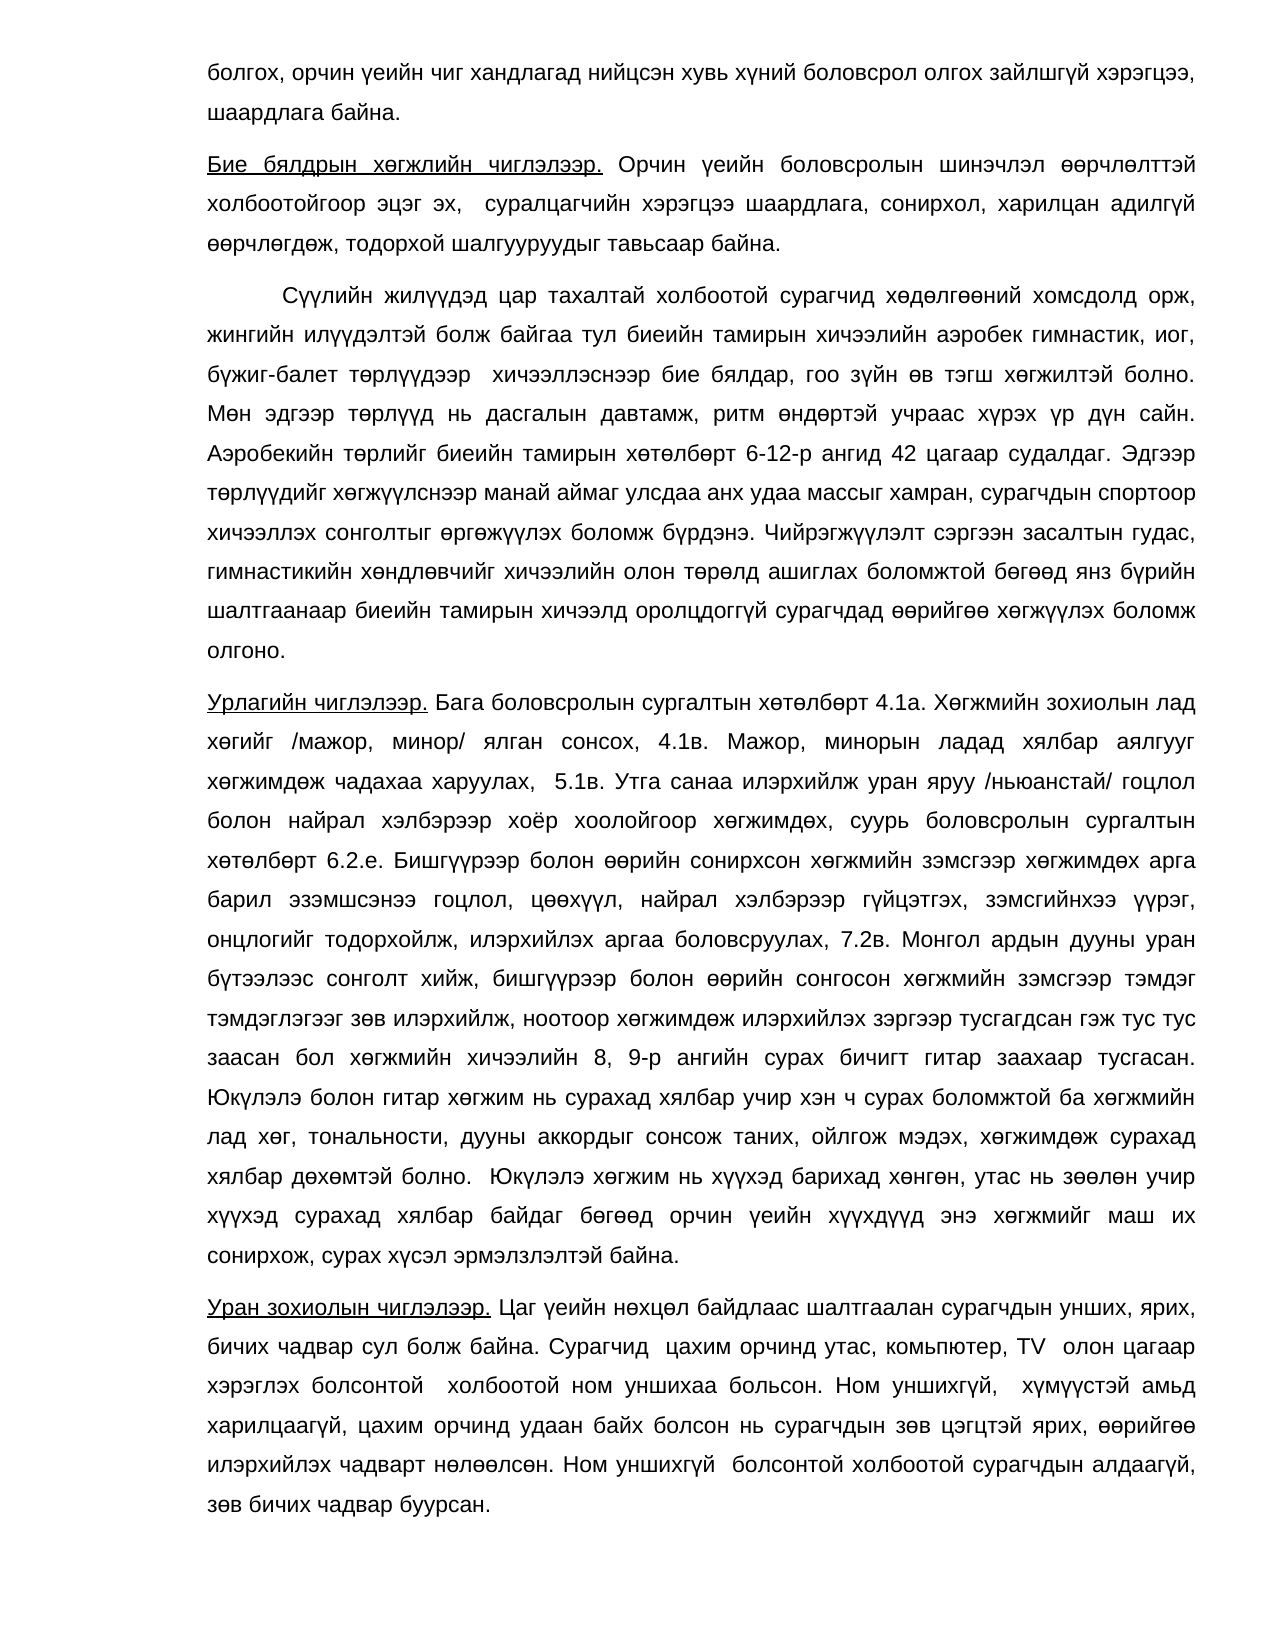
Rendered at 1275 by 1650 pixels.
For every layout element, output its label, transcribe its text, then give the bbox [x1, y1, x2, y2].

text Бие бялдрын хөгжлийн чиглэлээр. Орчин үеийн боловсролын шинэчлэл өөрчлөлттэй холбоотойгоор эцэг эх, суралцагчийн хэрэгцээ шаардлага, сонирхол, харилцан адилгүй өөрчлөгдөж, тодорхой шалгууруудыг тавьсаар байна. [207, 151, 1196, 256]
text Уран зохиолын чиглэлээр. Цаг үеийн нөхцөл байдлаас шалтгаалан сурагчдын унших, ярих, бичих чадвар сул болж байна. Сурагчид цахим орчинд утас, комьпютер, TV олон цагаар хэрэглэх болсонтой холбоотой ном уншихаа больсон. Ном уншихгүй, хүмүүстэй амьд харилцаагүй, цахим орчинд удаан байх болсон нь сурагчдын зөв цэгцтэй ярих, өөрийгөө илэрхийлэх чадварт нөлөөлсөн. Ном уншихгүй болсонтой холбоотой сурагчдын алдаагүй, зөв бичих чадвар буурсан. [207, 1293, 1196, 1517]
text Урлагийн чиглэлээр. Бага боловсролын сургалтын хөтөлбөрт 4.1а. Хөгжмийн зохиолын лад хөгийг /мажор, минор/ ялган сонсох, 4.1в. Мажор, минорын ладад хялбар аялгууг хөгжимдөж чадахаа харуулах, 5.1в. Утга санаа илэрхийлж уран яруу /ньюанстай/ гоцлол болон найрал хэлбэрээр хоёр хоолойгоор хөгжимдөх, суурь боловсролын сургалтын хөтөлбөрт 6.2.е. Бишгүүрээр болон өөрийн сонирхсон хөгжмийн зэмсгээр хөгжимдөх арга барил эзэмшсэнээ гоцлол, цөөхүүл, найрал хэлбэрээр гүйцэтгэх, зэмсгийнхээ үүрэг, онцлогийг тодорхойлж, илэрхийлэх аргаа боловсруулах, 7.2в. Монгол ардын дууны уран бүтээлээс сонголт хийж, бишгүүрээр болон өөрийн сонгосон хөгжмийн зэмсгээр тэмдэг тэмдэглэгээг зөв илэрхийлж, ноотоор хөгжимдөж илэрхийлэх зэргээр тусгагдсан гэж тус тус заасан бол хөгжмийн хичээлийн 8, 9-р ангийн сурах бичигт гитар заахаар тусгасан. Юкүлэлэ болон гитар хөгжим нь сурахад хялбар учир хэн ч сурах боломжтой ба хөгжмийн лад хөг, тональности, дууны аккордыг сонсож таних, ойлгож мэдэх, хөгжимдөж сурахад хялбар дөхөмтэй болно. Юкүлэлэ хөгжим нь хүүхэд барихад хөнгөн, утас нь зөөлөн учир хүүхэд сурахад хялбар байдаг бөгөөд орчин үеийн хүүхдүүд энэ хөгжмийг маш их сонирхож, сурах хүсэл эрмэлзлэлтэй байна. [207, 689, 1196, 1268]
text Сүүлийн жилүүдэд цар тахалтай холбоотой сурагчид хөдөлгөөний хомсдолд орж, жингийн илүүдэлтэй болж байгаа тул биеийн тамирын хичээлийн аэробек гимнастик, иог, бүжиг-балет төрлүүдээр хичээллэснээр бие бялдар, гоо зүйн өв тэгш хөгжилтэй болно. Мөн эдгээр төрлүүд нь дасгалын давтамж, ритм өндөртэй учраас хүрэх үр дүн сайн. Аэробекийн төрлийг биеийн тамирын хөтөлбөрт 6-12-р ангид 42 цагаар судалдаг. Эдгээр төрлүүдийг хөгжүүлснээр манай аймаг улсдаа анх удаа массыг хамран, сурагчдын спортоор хичээллэх сонголтыг өргөжүүлэх боломж бүрдэнэ. Чийрэгжүүлэлт сэргээн засалтын гудас, гимнастикийн хөндлөвчийг хичээлийн олон төрөлд ашиглах боломжтой бөгөөд янз бүрийн шалтгаанаар биеийн тамирын хичээлд оролцдоггүй сурагчдад өөрийгөө хөгжүүлэх боломж олгоно. [207, 282, 1196, 663]
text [207, 59, 1196, 125]
